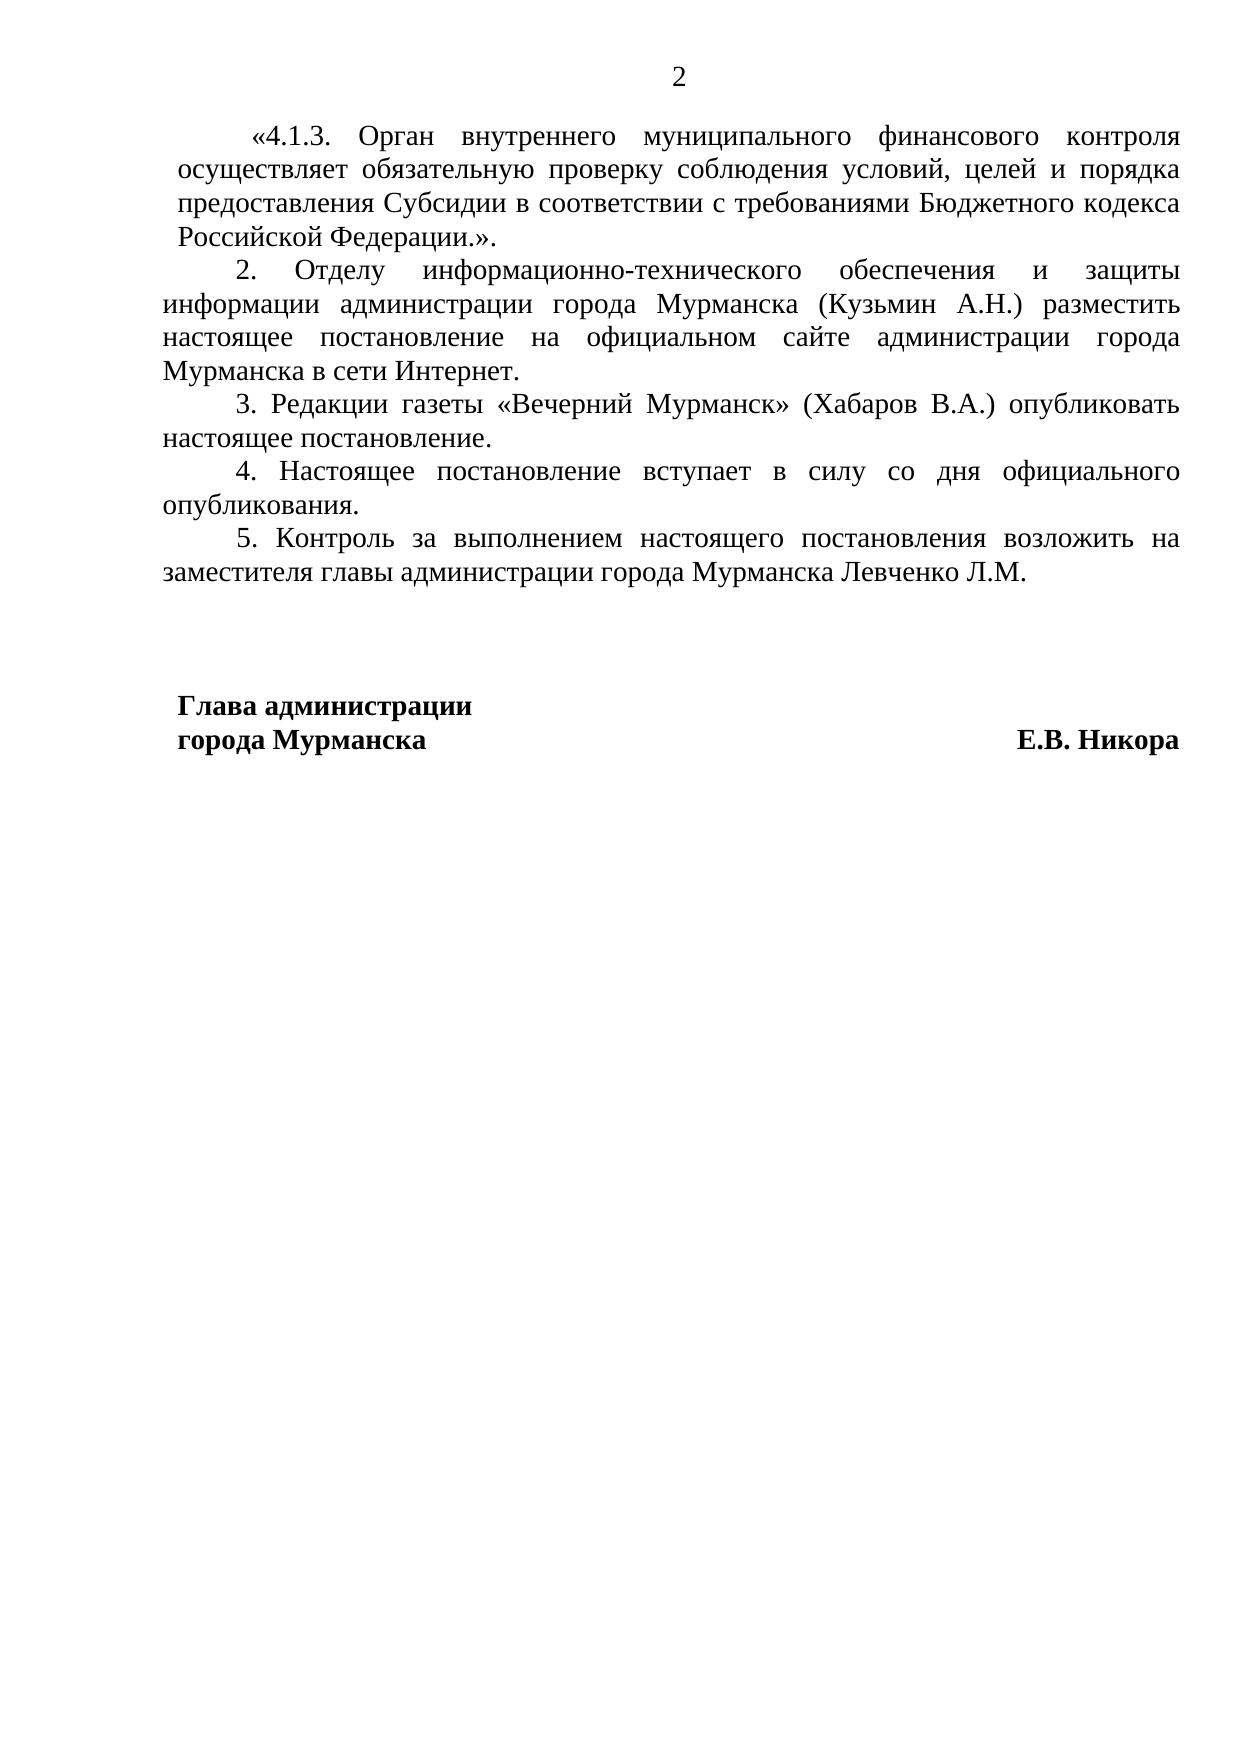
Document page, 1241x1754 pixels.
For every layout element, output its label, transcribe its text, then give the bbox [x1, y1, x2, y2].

text «4.1.3. Орган внутреннего муниципального финансового контроля осуществляет обязательную проверку соблюдения условий, целей и порядка предоставления Субсидии в соответствии с требованиями Бюджетного кодекса Российской Федерации.». [177, 118, 1181, 252]
text 4. Настоящее постановление вступает в силу со дня официального опубликования. [162, 453, 1181, 521]
text 2. Отделу информационно-технического обеспечения и защиты информации администрации города Мурманска (Кузьмин А.Н.) разместить настоящее постановление на официальном сайте администрации города Мурманска в сети Интернет. [162, 252, 1181, 386]
text 3. Редакции газеты «Вечерний Мурманск» (Хабаров В.А.) опубликовать настоящее постановление. [162, 386, 1181, 453]
text города Мурманска Е.В. Никора [177, 722, 1181, 755]
text 5. Контроль за выполнением настоящего постановления возложить на заместителя главы администрации города Мурманска Левченко Л.М. [162, 521, 1181, 588]
text Глава администрации [177, 688, 1181, 722]
